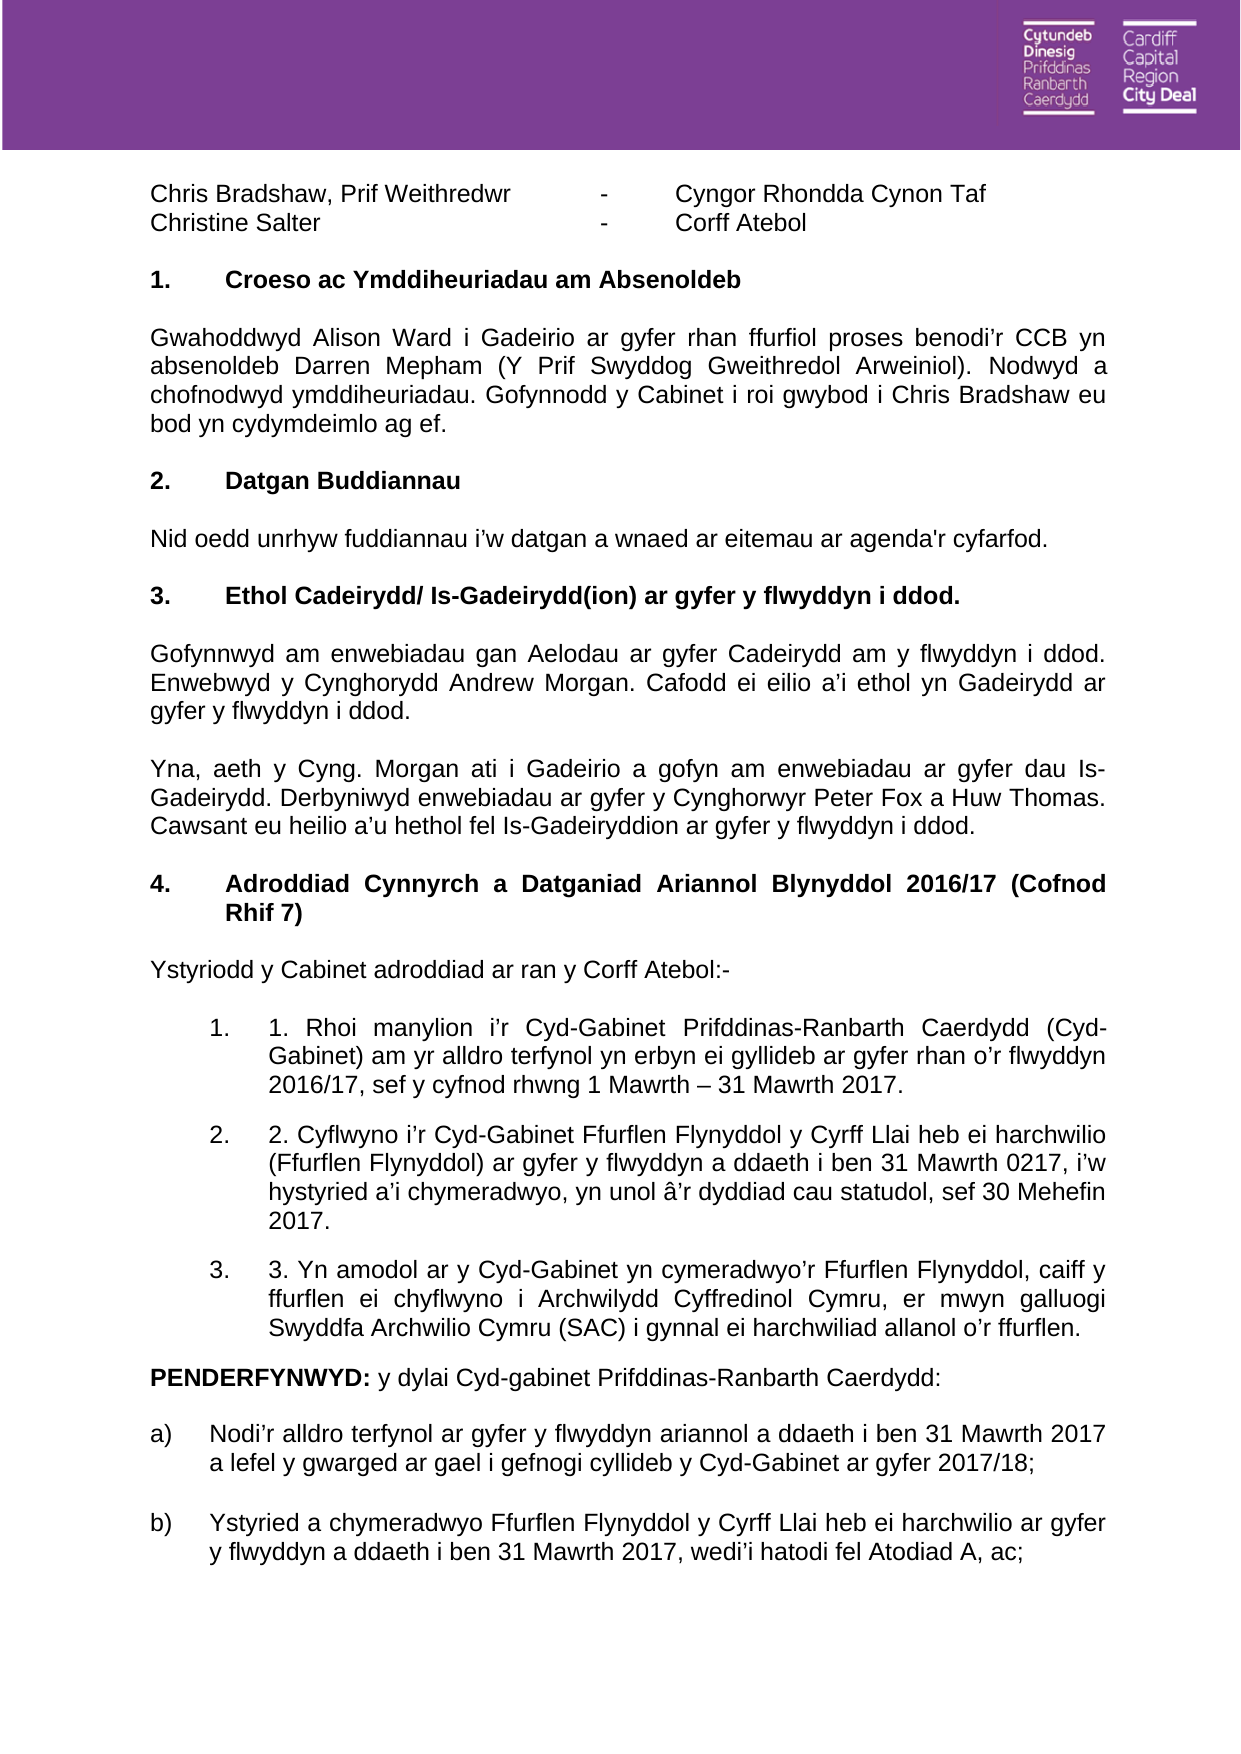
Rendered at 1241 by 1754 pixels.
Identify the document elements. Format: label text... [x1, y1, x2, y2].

text Yna, aeth y Cyng. Morgan ati i Gadeirio a gofyn am enwebiadau ar gyfer dau Is-Gadeirydd. Derbyniwyd enwebiadau ar gyfer y Cynghorwyr Peter Fox a Huw Thomas. Cawsant eu heilio a’u hethol fel Is-Gadeiryddion ar gyfer y flwyddyn i ddod. [150, 754, 1107, 840]
text Gofynnwyd am enwebiadau gan Aelodau ar gyfer Cadeirydd am y flwyddyn i ddod. Enwebwyd y Cynghorydd Andrew Morgan. Cafodd ei eilio a’i ethol yn Gadeirydd ar gyfer y flwyddyn i ddod. [150, 639, 1107, 725]
list Adroddiad Cynnyrch a Datganiad Ariannol Blynyddol 2016/17 (Cofnod Rhif 7) [150, 869, 1107, 926]
text Ystyriodd y Cabinet adroddiad ar ran y Corff Atebol:- [150, 955, 1107, 984]
text Nid oedd unrhyw fuddiannau i’w datgan a wnaed ar eitemau ar agenda'r cyfarfod. [150, 524, 1107, 552]
text Christine Salter - Corff Atebol [150, 207, 1107, 236]
list Datgan Buddiannau [150, 466, 1107, 495]
text PENDERFYNWYD: y dylai Cyd-gabinet Prifddinas-Ranbarth Caerdydd: [150, 1362, 1107, 1391]
text Chris Bradshaw, Prif Weithredwr - Cyngor Rhondda Cynon Taf [150, 179, 1216, 207]
text Gwahoddwyd Alison Ward i Gadeirio ar gyfer rhan ffurfiol proses benodi’r CCB yn absenoldeb Darren Mepham (Y Prif Swyddog Gweithredol Arweiniol). Nodwyd a chofnodwyd ymddiheuriadau. Gofynnodd y Cabinet i roi gwybod i Chris Bradshaw eu bod yn cydymdeimlo ag ef. [150, 322, 1107, 437]
list 1. Rhoi manylion i’r Cyd-Gabinet Prifddinas-Ranbarth Caerdydd (Cyd-Gabinet) am yr alldro terfynol yn erbyn ei gyllideb ar gyfer rhan o’r flwyddyn 2016/17, sef y cyfnod rhwng 1 Mawrth – 31 Mawrth 2017. [209, 1012, 1107, 1099]
picture [2, 0, 1241, 150]
list Nodi’r alldro terfynol ar gyfer y flwyddyn ariannol a ddaeth i ben 31 Mawrth 2017 a lefel y gwarged ar gael i gefnogi cyllideb y Cyd-Gabinet ar gyfer 2017/18; [150, 1419, 1107, 1477]
list 2. Cyflwyno i’r Cyd-Gabinet Ffurflen Flynyddol y Cyrff Llai heb ei harchwilio (Ffurflen Flynyddol) ar gyfer y flwyddyn a ddaeth i ben 31 Mawrth 0217, i’w hystyried a’i chymeradwyo, yn unol â’r dyddiad cau statudol, sef 30 Mehefin 2017. [209, 1119, 1107, 1234]
list 3. Yn amodol ar y Cyd-Gabinet yn cymeradwyo’r Ffurflen Flynyddol, caiff y ffurflen ei chyflwyno i Archwilydd Cyffredinol Cymru, er mwyn galluogi Swyddfa Archwilio Cymru (SAC) i gynnal ei harchwiliad allanol o’r ffurflen. [209, 1255, 1107, 1342]
list Croeso ac Ymddiheuriadau am Absenoldeb [150, 265, 1107, 294]
list Ethol Cadeirydd/ Is-Gadeirydd(ion) ar gyfer y flwyddyn i ddod. [150, 581, 1107, 610]
list Ystyried a chymeradwyo Ffurflen Flynyddol y Cyrff Llai heb ei harchwilio ar gyfer y flwyddyn a ddaeth i ben 31 Mawrth 2017, wedi’i hatodi fel Atodiad A, ac; [150, 1508, 1107, 1565]
